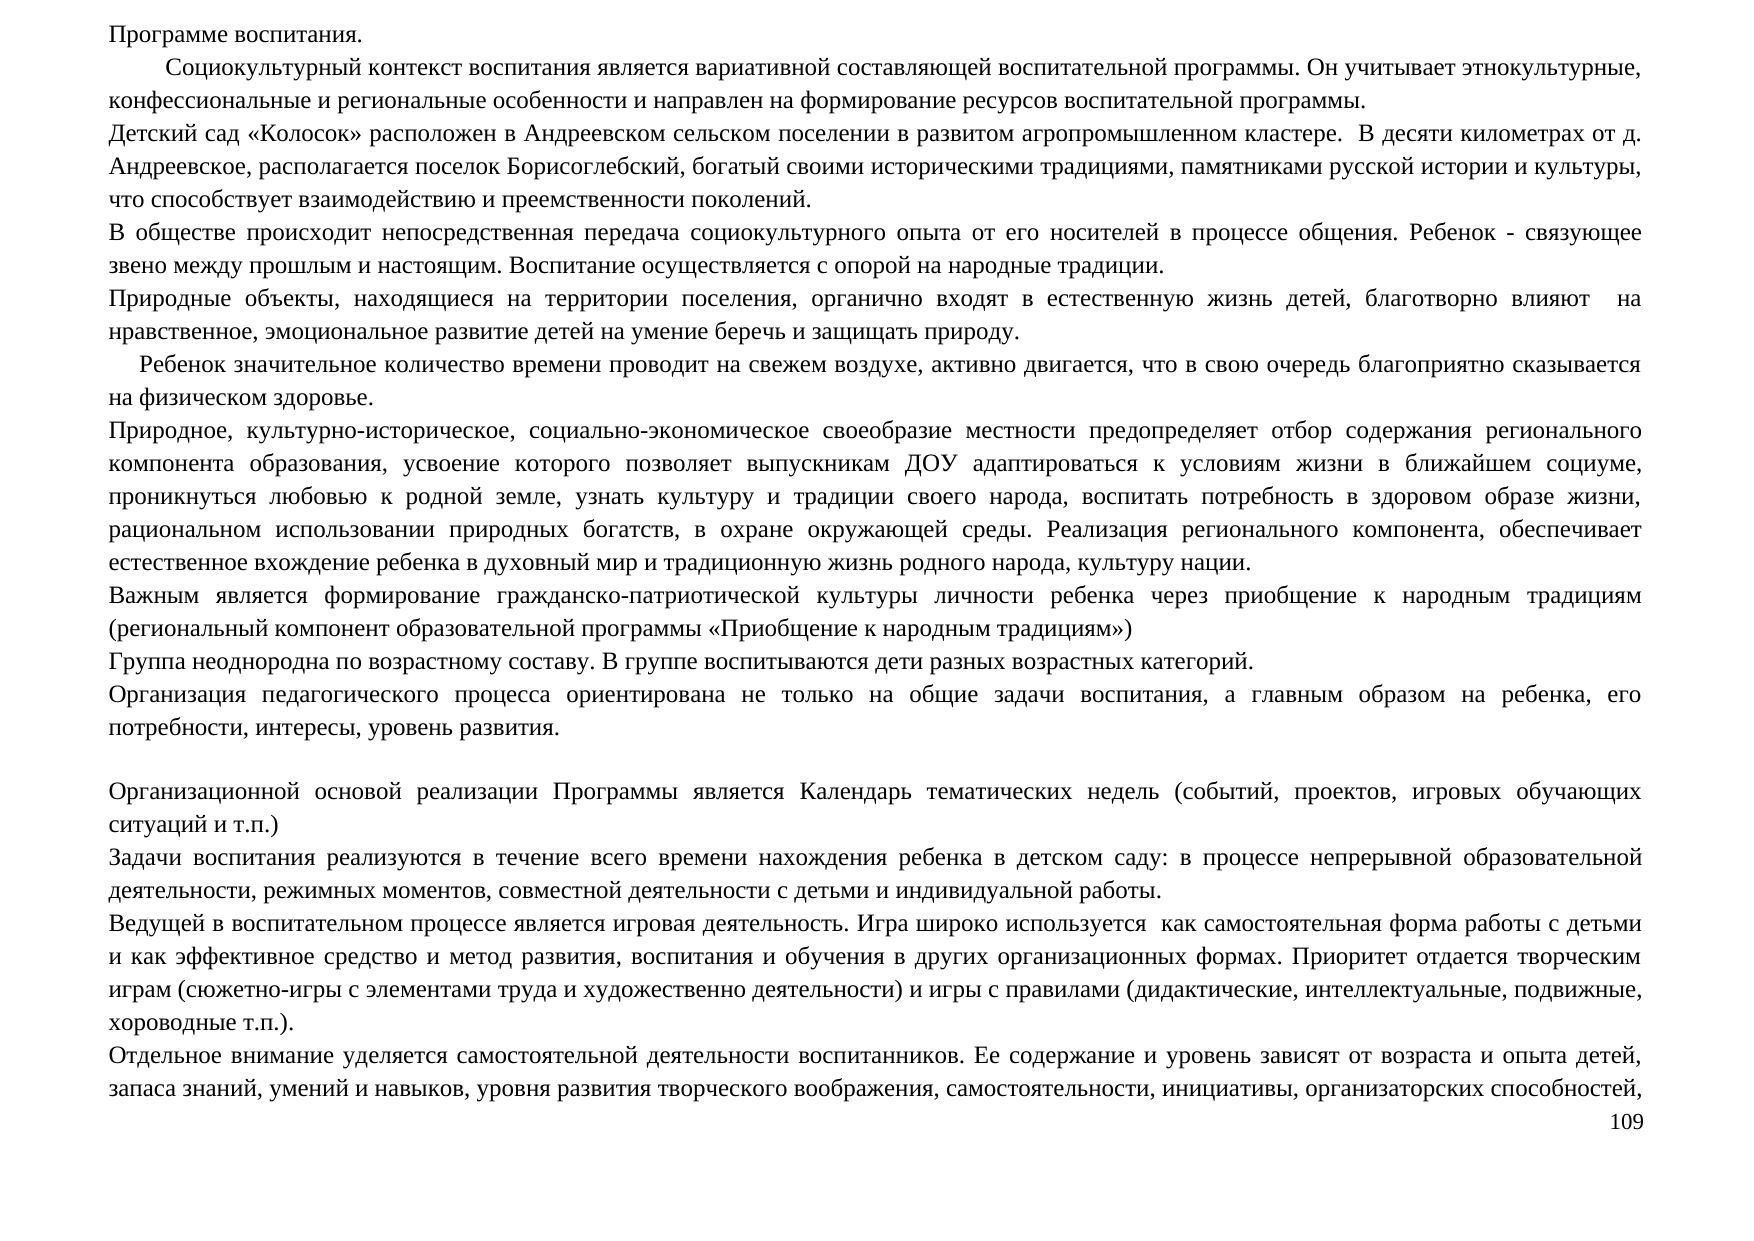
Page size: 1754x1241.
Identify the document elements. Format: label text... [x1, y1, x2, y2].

text Природное, культурно-историческое, социально-экономическое своеобразие местности предопределяет отбор содержания регионального компонента образования, усвоение которого позволяет выпускникам ДОУ адаптироваться к условиям жизни в ближайшем социуме, проникнуться любовью к родной земле, узнать культуру и традиции своего народа, воспитать потребность в здоровом образе жизни, рациональном использовании природных богатств, в охране окружающей среды. Реализация регионального компонента, обеспечивает естественное вхождение ребенка в духовный мир и традиционную жизнь родного народа, культуру нации. [108, 415, 1643, 576]
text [108, 19, 1643, 47]
text Организация педагогического процесса ориентирована не только на общие задачи воспитания, а главным образом на ребенка, его потребности, интересы, уровень развития. [108, 679, 1643, 741]
text Детский сад «Колосок» расположен в Андреевском сельском поселении в развитом агропромышленном кластере. В десяти километрах от д. Андреевское, располагается поселок Борисоглебский, богатый своими историческими традициями, памятниками русской истории и культуры, что способствует взаимодействию и преемственности поколений. [108, 118, 1643, 213]
text Важным является формирование гражданско-патриотической культуры личности ребенка через приобщение к народным традициям (региональный компонент образовательной программы «Приобщение к народным традициям») [108, 580, 1643, 642]
text Ребенок значительное количество времени проводит на свежем воздухе, активно двигается, что в свою очередь благоприятно сказывается на физическом здоровье. [108, 349, 1643, 411]
text Природные объекты, находящиеся на территории поселения, органично входят в естественную жизнь детей, благотворно влияют на нравственное, эмоциональное развитие детей на умение беречь и защищать природу. [108, 283, 1643, 345]
text Социокультурный контекст воспитания является вариативной составляющей воспитательной программы. Он учитывает этнокультурные, конфессиональные и региональные особенности и направлен на формирование ресурсов воспитательной программы. [108, 52, 1643, 113]
text Организационной основой реализации Программы является Календарь тематических недель (событий, проектов, игровых обучающих ситуаций и т.п.) [108, 776, 1643, 838]
text Ведущей в воспитательном процессе является игровая деятельность. Игра широко используется как самостоятельная форма работы с детьми и как эффективное средство и метод развития, воспитания и обучения в других организационных формах. Приоритет отдается творческим играм (сюжетно-игры с элементами труда и художественно деятельности) и игры с правилами (дидактические, интеллектуальные, подвижные, хороводные т.п.). [108, 908, 1643, 1036]
text В обществе происходит непосредственная передача социокультурного опыта от его носителей в процессе общения. Ребенок - связующее звено между прошлым и настоящим. Воспитание осуществляется с опорой на народные традиции. [108, 217, 1643, 279]
text Группа неоднородна по возрастному составу. В группе воспитываются дети разных возрастных категорий. [108, 646, 1643, 675]
text Задачи воспитания реализуются в течение всего времени нахождения ребенка в детском саду: в процессе непрерывной образовательной деятельности, режимных моментов, совместной деятельности с детьми и индивидуальной работы. [108, 842, 1643, 904]
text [108, 1040, 1643, 1102]
